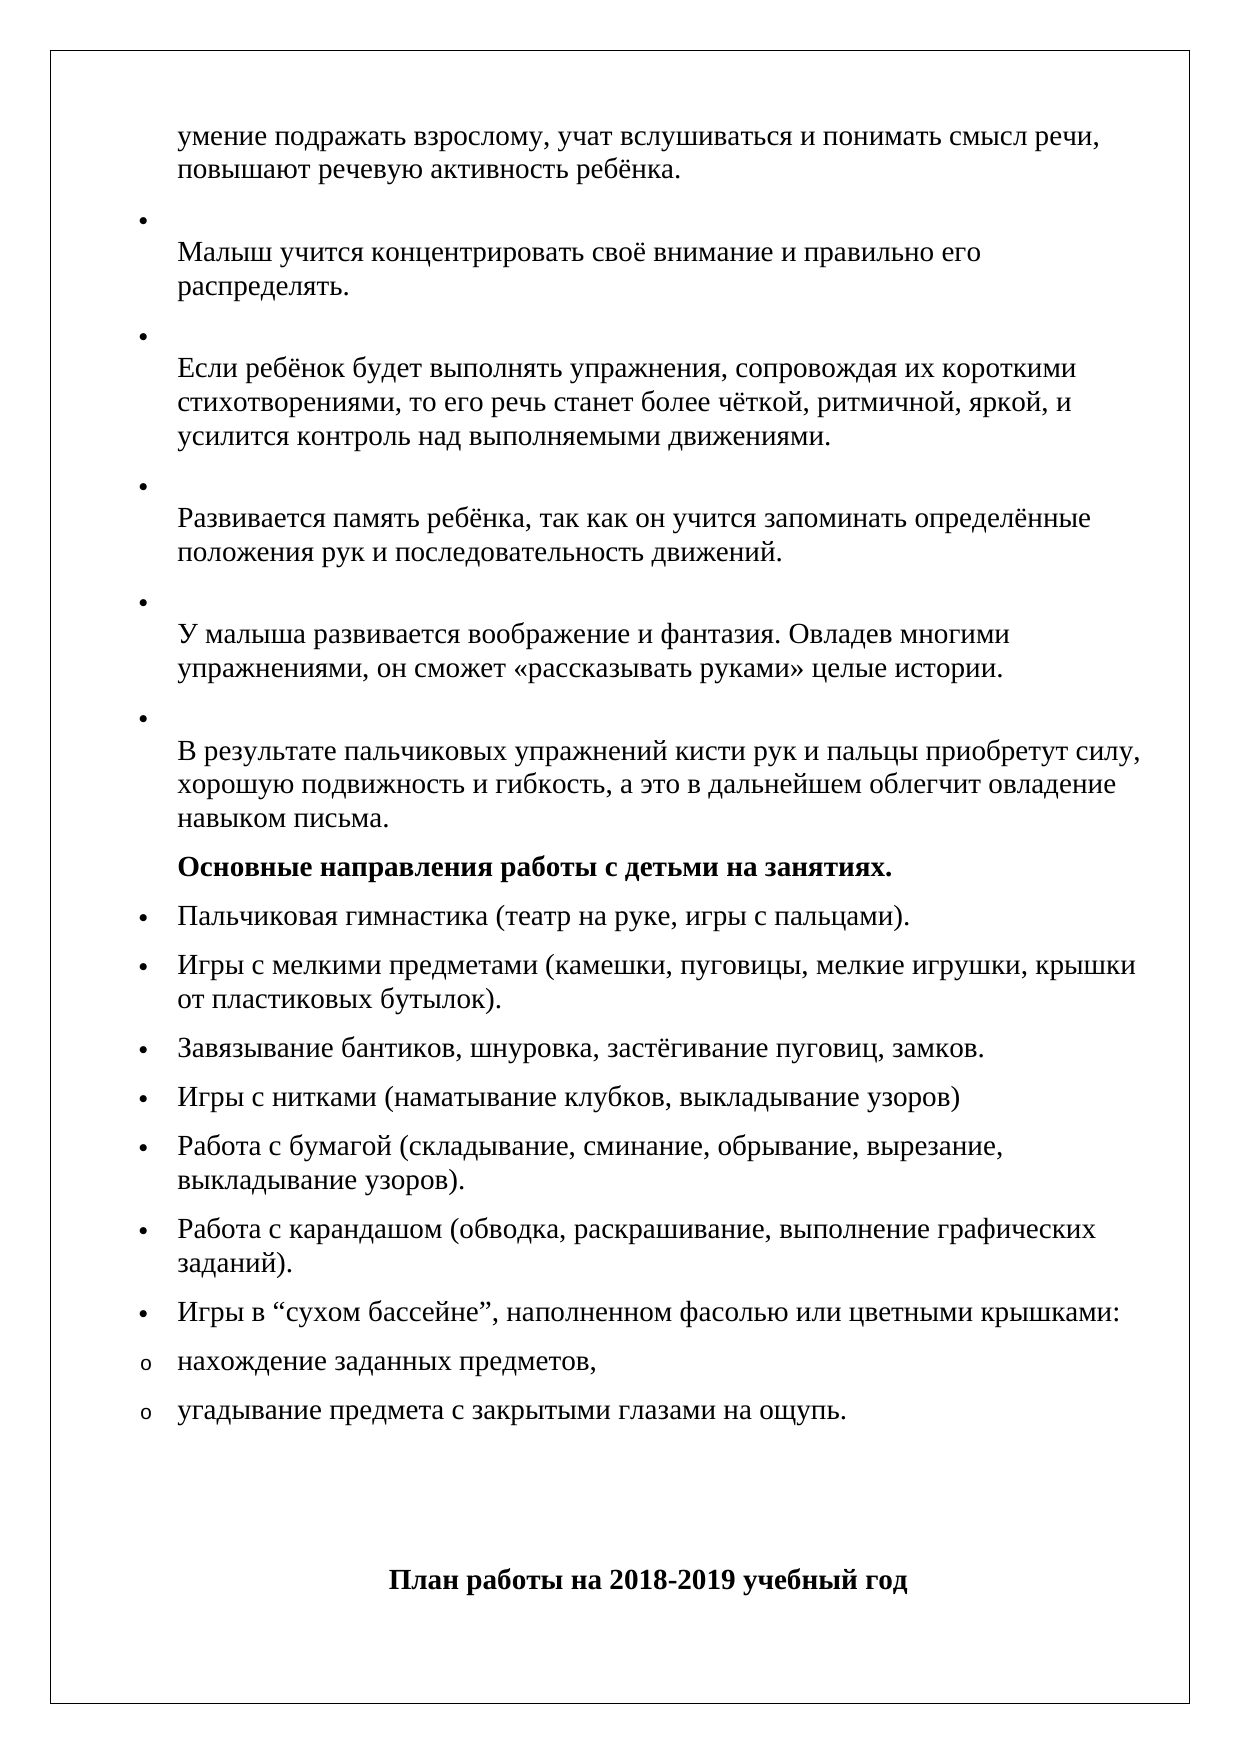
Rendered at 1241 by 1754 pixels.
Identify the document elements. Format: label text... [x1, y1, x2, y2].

list У малыша развивается воображение и фантазия. Овладев многими упражнениями, он сможет «рассказывать руками» целые истории. [139, 583, 1152, 684]
list Игры с нитками (наматывание клубков, выкладывание узоров) [139, 1079, 1152, 1113]
list Если ребёнок будет выполнять упражнения, сопровождая их короткими стихотворениями, то его речь станет более чёткой, ритмичной, яркой, и усилится контроль над выполняемыми движениями. [139, 317, 1152, 451]
list Работа с карандашом (обводка, раскрашивание, выполнение графических заданий). [139, 1211, 1152, 1278]
list Развивается память ребёнка, так как он учится запоминать определённые положения рук и последовательность движений. [139, 467, 1152, 567]
list угадывание предмета с закрытыми глазами на ощупь. [139, 1392, 1152, 1426]
list Игры в “сухом бассейне”, наполненном фасолью или цветными крышками: [139, 1294, 1152, 1327]
list Малыш учится концентрировать своё внимание и правильно его распределять. [139, 201, 1152, 301]
list В результате пальчиковых упражнений кисти рук и пальцы приобретут силу, хорошую подвижность и гибкость, а это в дальнейшем облегчит овладение навыком письма. [139, 699, 1152, 833]
text План работы на 2018-2019 учебный год [177, 1562, 1152, 1596]
text Основные направления работы с детьми на занятиях. [177, 849, 1152, 883]
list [139, 118, 1152, 185]
list Игры с мелкими предметами (камешки, пуговицы, мелкие игрушки, крышки от пластиковых бутылок). [139, 947, 1152, 1014]
list нахождение заданных предметов, [139, 1343, 1152, 1377]
list Завязывание бантиков, шнуровка, застёгивание пуговиц, замков. [139, 1030, 1152, 1064]
list Пальчиковая гимнастика (театр на руке, игры с пальцами). [139, 898, 1152, 932]
list Работа с бумагой (складывание, сминание, обрывание, вырезание, выкладывание узоров). [139, 1128, 1152, 1196]
